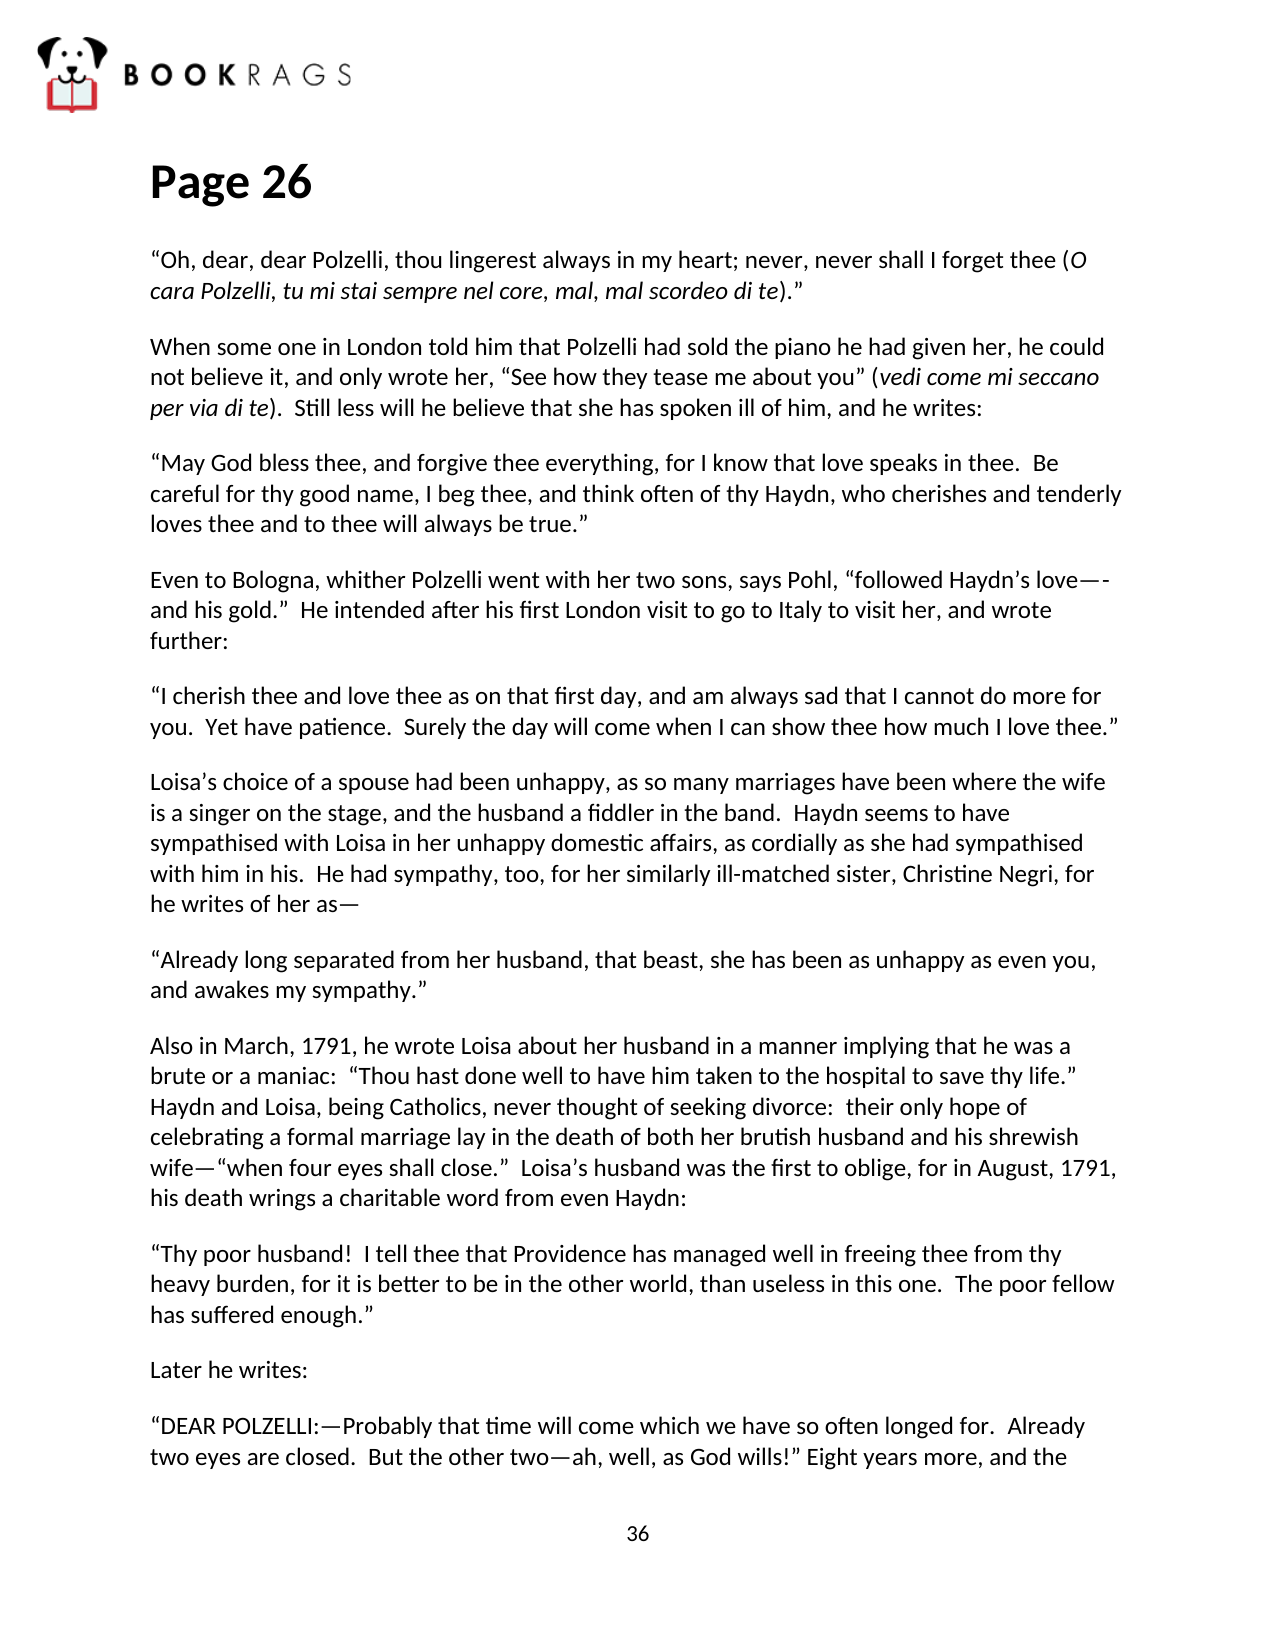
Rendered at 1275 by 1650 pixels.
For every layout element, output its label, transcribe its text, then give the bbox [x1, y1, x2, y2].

text “I cherish thee and love thee as on that first day, and am always sad that I cannot do more for you. Yet have patience. Surely the day will come when I can show thee how much I love thee.” [150, 680, 1125, 741]
text “May God bless thee, and forgive thee everything, for I know that love speaks in thee. Be careful for thy good name, I beg thee, and think often of thy Haydn, who cherishes and tenderly loves thee and to thee will always be true.” [150, 447, 1125, 539]
text Later he writes: [150, 1355, 1125, 1385]
text Even to Bologna, whither Polzelli went with her two sons, says Pohl, “followed Haydn’s love—­and his gold.” He intended after his first London visit to go to Italy to visit her, and wrote further: [150, 564, 1125, 655]
text Page 26 [150, 150, 1125, 211]
text “Thy poor husband! I tell thee that Providence has managed well in freeing thee from thy heavy burden, for it is better to be in the other world, than useless in this one. The poor fellow has suffered enough.” [150, 1238, 1125, 1330]
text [150, 1410, 1125, 1471]
text “Oh, dear, dear Polzelli, thou lingerest always in my heart; never, never shall I forget thee (O cara Polzelli, tu mi stai sempre nel core, mal, mal scordeo di te).” [150, 244, 1125, 306]
text Loisa’s choice of a spouse had been unhappy, as so many marriages have been where the wife is a singer on the stage, and the husband a fiddler in the band. Haydn seems to have sympathised with Loisa in her unhappy domestic affairs, as cordially as she had sympathised with him in his. He had sympathy, too, for her similarly ill-matched sister, Christine Negri, for he writes of her as—­ [150, 766, 1125, 919]
text “Already long separated from her husband, that beast, she has been as unhappy as even you, and awakes my sympathy.” [150, 944, 1125, 1005]
text When some one in London told him that Polzelli had sold the piano he had given her, he could not believe it, and only wrote her, “See how they tease me about you” (vedi come mi seccano per via di te). Still less will he believe that she has spoken ill of him, and he writes: [150, 331, 1125, 422]
picture [37, 37, 351, 113]
text Also in March, 1791, he wrote Loisa about her husband in a manner implying that he was a brute or a maniac: “Thou hast done well to have him taken to the hospital to save thy life.” Haydn and Loisa, being Catholics, never thought of seeking divorce: their only hope of celebrating a formal marriage lay in the death of both her brutish husband and his shrewish wife—­“when four eyes shall close.” Loisa’s husband was the first to oblige, for in August, 1791, his death wrings a charitable word from even Haydn: [150, 1030, 1125, 1213]
